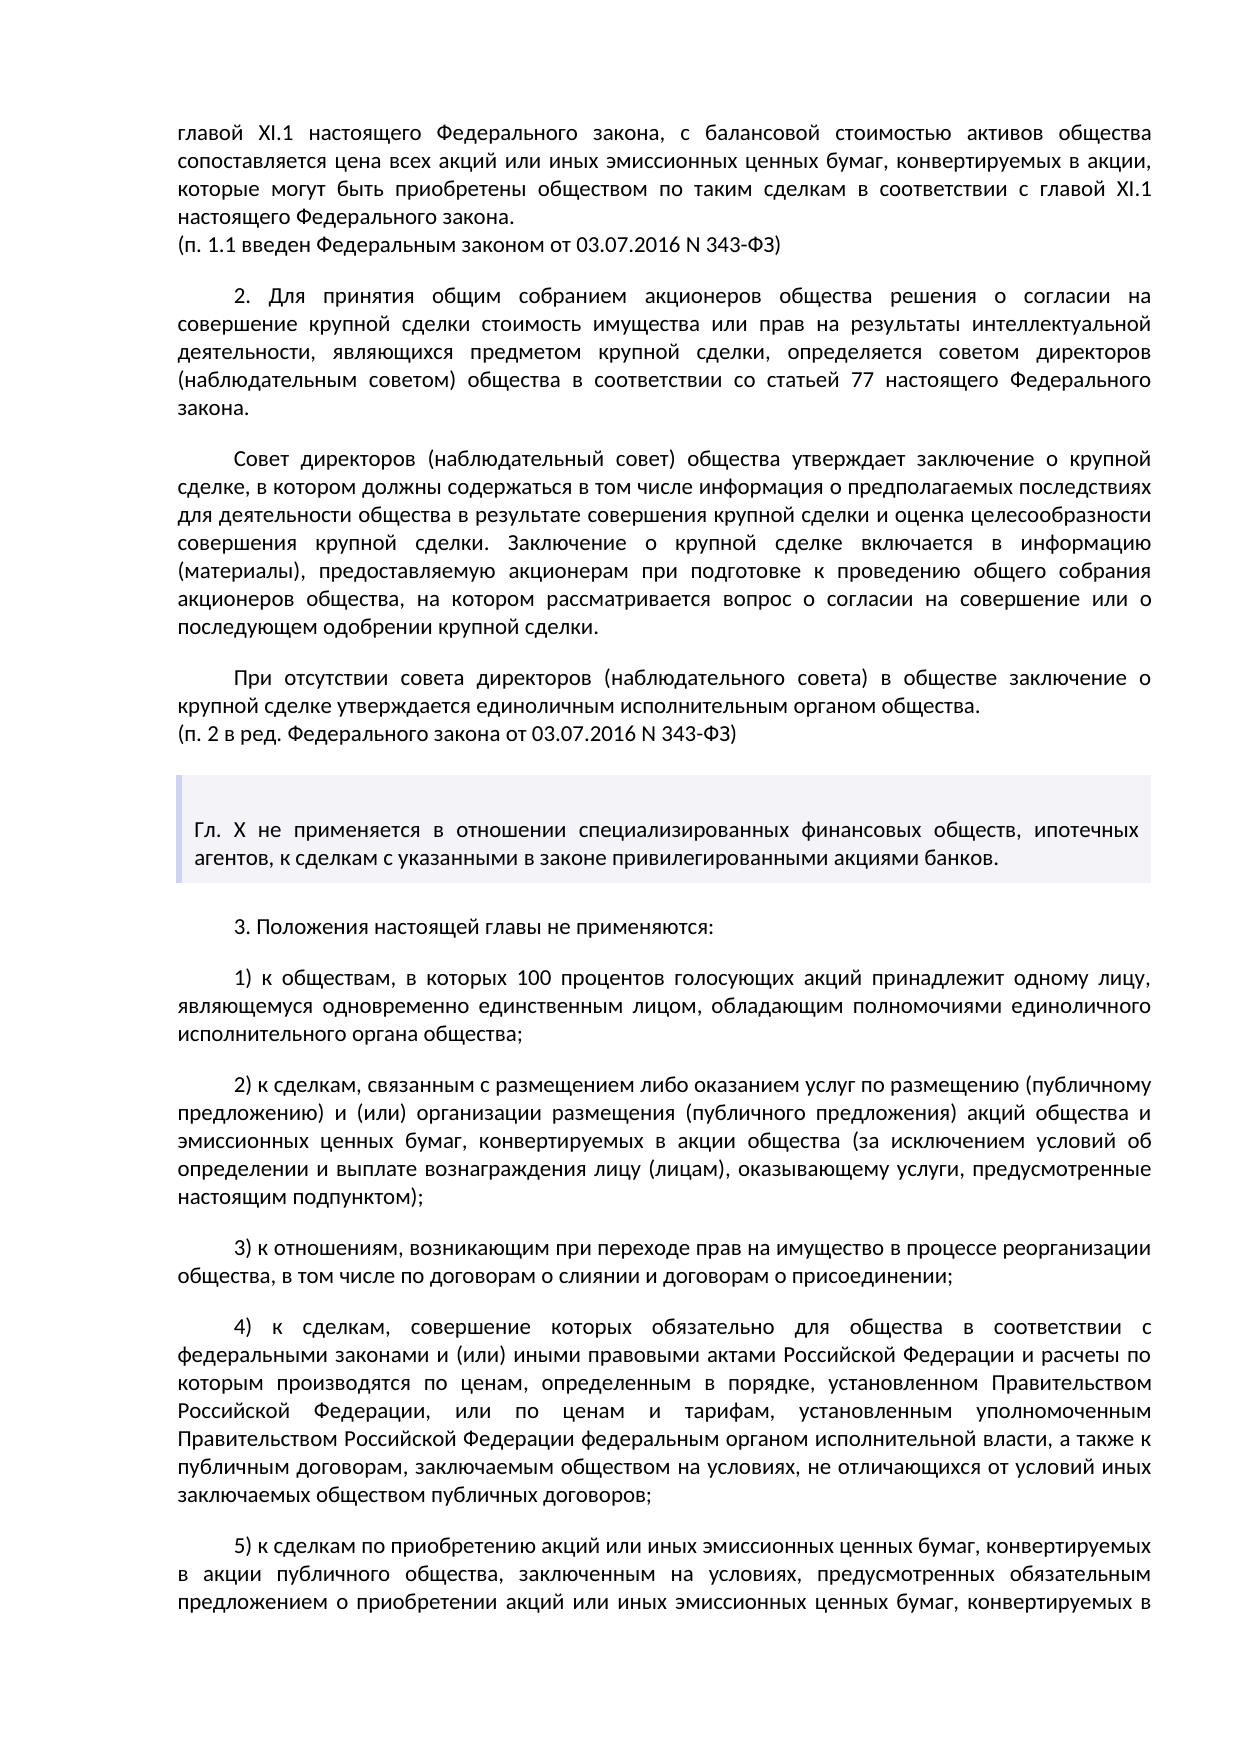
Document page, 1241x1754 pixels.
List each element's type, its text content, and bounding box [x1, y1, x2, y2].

text (п. 1.1 введен Федеральным законом от 03.07.2016 N 343-ФЗ) [177, 230, 1152, 258]
text 1) к обществам, в которых 100 процентов голосующих акций принадлежит одному лицу, являющемуся одновременно единственным лицом, обладающим полномочиями единоличного исполнительного органа общества; [177, 963, 1152, 1047]
text 4) к сделкам, совершение которых обязательно для общества в соответствии с федеральными законами и (или) иными правовыми актами Российской Федерации и расчеты по которым производятся по ценам, определенным в порядке, установленном Правительством Российской Федерации, или по ценам и тарифам, установленным уполномоченным Правительством Российской Федерации федеральным органом исполнительной власти, а также к публичным договорам, заключаемым обществом на условиях, не отличающихся от условий иных заключаемых обществом публичных договоров; [177, 1312, 1152, 1508]
text 2. Для принятия общим собранием акционеров общества решения о согласии на совершение крупной сделки стоимость имущества или прав на результаты интеллектуальной деятельности, являющихся предметом крупной сделки, определяется советом директоров (наблюдательным советом) общества в соответствии со статьей 77 настоящего Федерального закона. [177, 281, 1152, 421]
text Совет директоров (наблюдательный совет) общества утверждает заключение о крупной сделке, в котором должны содержаться в том числе информация о предполагаемых последствиях для деятельности общества в результате совершения крупной сделки и оценка целесообразности совершения крупной сделки. Заключение о крупной сделке включается в информацию (материалы), предоставляемую акционерам при подготовке к проведению общего собрания акционеров общества, на котором рассматривается вопрос о согласии на совершение или о последующем одобрении крупной сделки. [177, 444, 1152, 640]
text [177, 118, 1152, 230]
table_header Гл. X не применяется в отношении специализированных финансовых обществ, ипотечных агентов, к сделкам с указанными в законе привилегированными акциями банков. [194, 775, 1139, 883]
text При отсутствии совета директоров (наблюдательного совета) в обществе заключение о крупной сделке утверждается единоличным исполнительным органом общества. [177, 663, 1152, 719]
table_header [176, 775, 182, 883]
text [177, 1531, 1152, 1615]
text (п. 2 в ред. Федерального закона от 03.07.2016 N 343-ФЗ) [177, 719, 1152, 747]
table_header [182, 775, 194, 883]
text 3. Положения настоящей главы не применяются: [177, 912, 1152, 940]
text 2) к сделкам, связанным с размещением либо оказанием услуг по размещению (публичному предложению) и (или) организации размещения (публичного предложения) акций общества и эмиссионных ценных бумаг, конвертируемых в акции общества (за исключением условий об определении и выплате вознаграждения лицу (лицам), оказывающему услуги, предусмотренные настоящим подпунктом); [177, 1070, 1152, 1210]
text 3) к отношениям, возникающим при переходе прав на имущество в процессе реорганизации общества, в том числе по договорам о слиянии и договорам о присоединении; [177, 1233, 1152, 1289]
table_header [1139, 775, 1151, 883]
